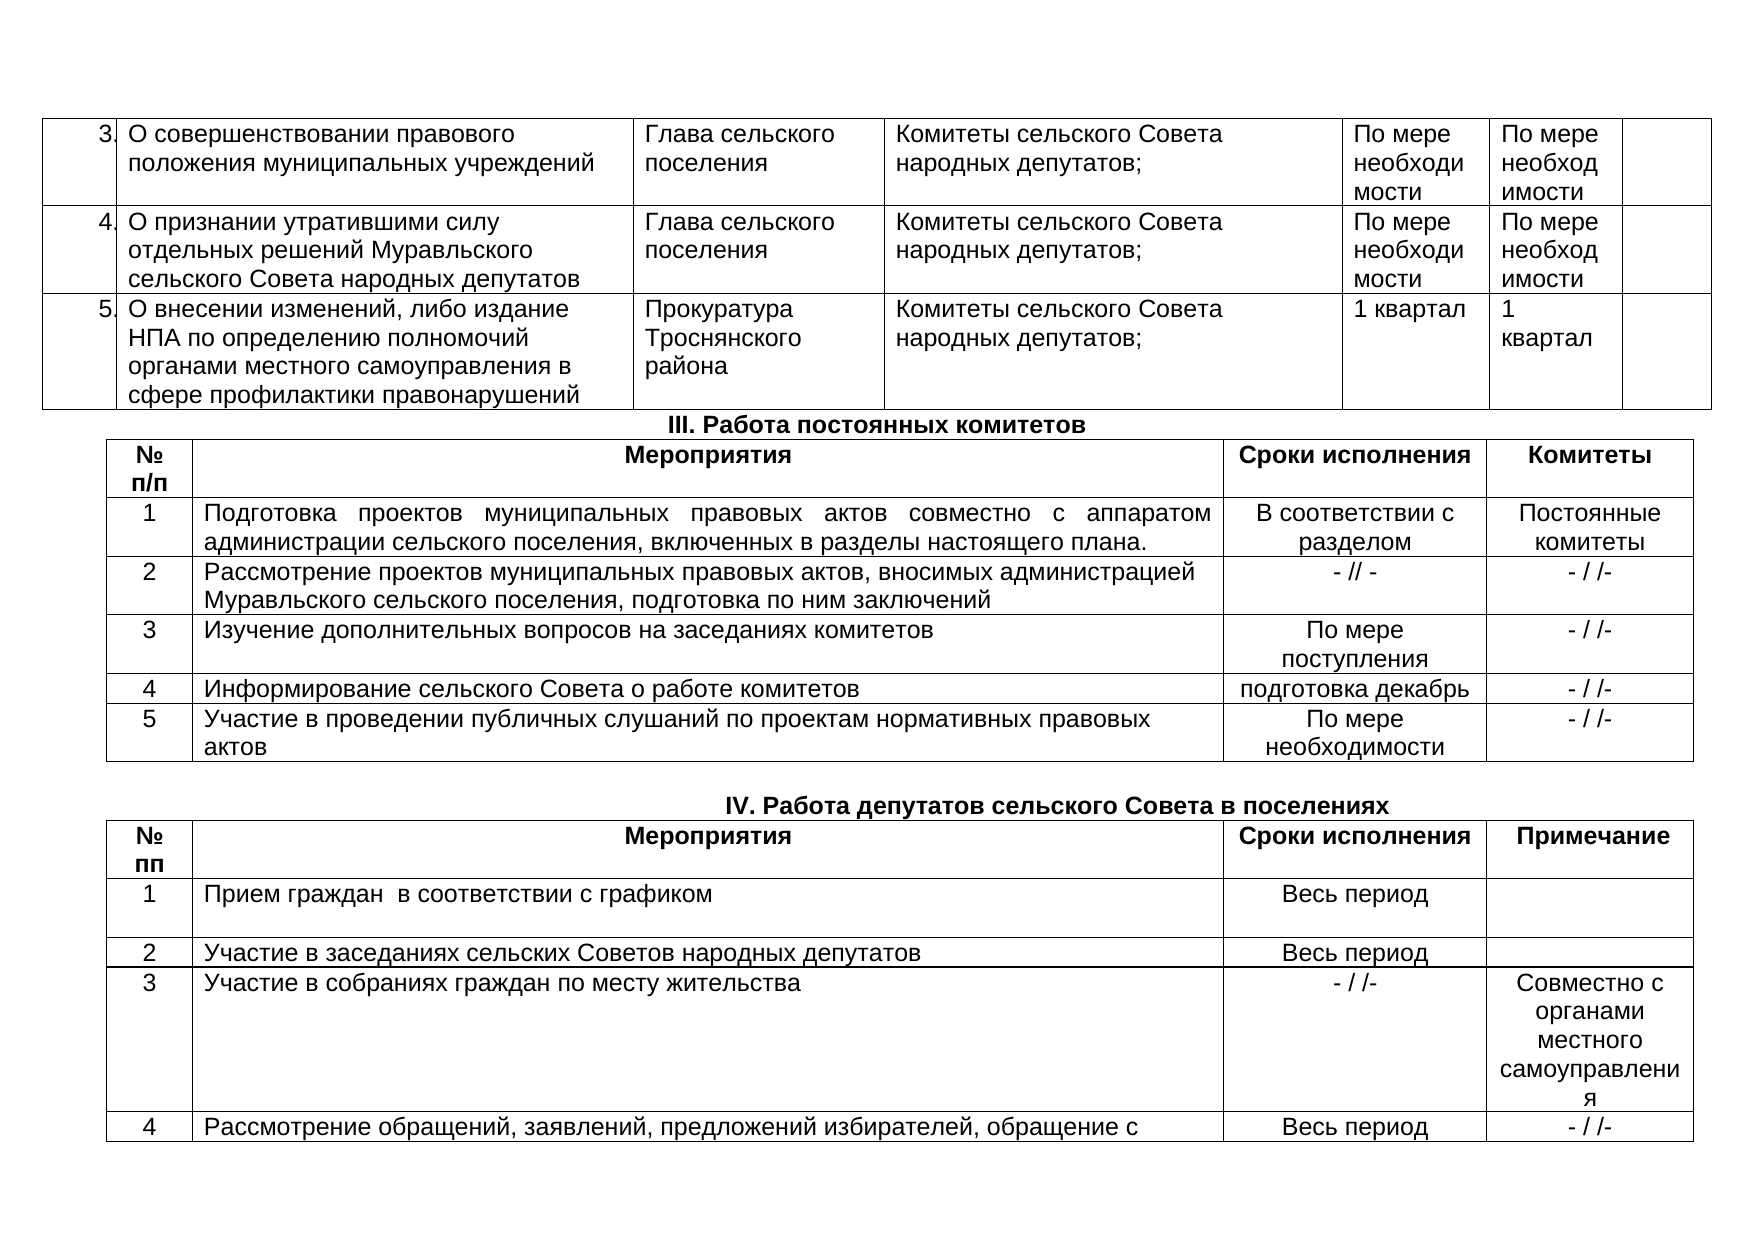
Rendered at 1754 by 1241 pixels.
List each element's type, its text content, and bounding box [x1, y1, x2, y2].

table_cell Комитеты сельского Совета народных депутатов; [885, 294, 1342, 409]
table_cell - / /- [1487, 557, 1693, 614]
table_header Сроки исполнения [1224, 440, 1486, 497]
table_cell Комитеты сельского Совета народных депутатов; [885, 119, 1342, 205]
table_header № пп [107, 821, 192, 878]
text III. Работа постоянных комитетов [118, 410, 1636, 438]
table_cell Изучение дополнительных вопросов на заседаниях комитетов [193, 615, 1223, 673]
table_cell Участие в заседаниях сельских Советов народных депутатов [193, 938, 1223, 966]
table_cell [43, 294, 116, 409]
table_header Мероприятия [193, 821, 1223, 878]
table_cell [634, 119, 884, 205]
table_cell О совершенствовании правового положения муниципальных учреждений [117, 119, 633, 205]
table_cell Комитеты сельского Совета народных депутатов; [885, 206, 1342, 293]
table_cell 1 [107, 879, 192, 937]
table_cell 2 [107, 938, 192, 966]
text IV. Работа депутатов сельского Совета в поселениях [118, 791, 1636, 819]
table_header Комитеты [1487, 440, 1693, 497]
table_cell 5 [107, 704, 192, 761]
table_cell Весь период [1224, 938, 1486, 966]
table_cell подготовка декабрь [1224, 674, 1486, 702]
table_cell 3 [107, 615, 192, 673]
table_cell 1 [107, 498, 192, 556]
table_cell 4 [107, 674, 192, 702]
table_cell Весь период [1224, 1112, 1486, 1141]
table_cell Прокуратура Троснянского района [634, 294, 884, 409]
table_cell 1 квартал [1490, 294, 1622, 409]
table_cell [43, 206, 116, 293]
table_cell По мере необходимости [1224, 704, 1486, 761]
table_cell По мере необходимости [1490, 206, 1622, 293]
table_cell Глава сельского поселения [634, 206, 884, 293]
table_cell Весь период [1224, 879, 1486, 937]
table_header Примечание [1487, 821, 1693, 878]
table_cell - / /- [1224, 968, 1486, 1111]
table_cell [43, 119, 116, 205]
table_cell Совместно с органами местного самоуправления [1487, 968, 1693, 1111]
table_cell О признании утратившими силу отдельных решений Муравльского сельского Совета народных депутатов [117, 206, 633, 293]
table_cell 3 [107, 968, 192, 1111]
table_cell [1487, 879, 1693, 937]
table_cell Подготовка проектов муниципальных правовых актов совместно с аппаратом администрации сельского поселения, включенных в разделы настоящего плана. [193, 498, 1223, 556]
table_cell 4 [107, 1112, 192, 1141]
table_cell Участие в собраниях граждан по месту жительства [193, 968, 1223, 1111]
table_cell - // - [1224, 557, 1486, 614]
table_cell - / /- [1487, 615, 1693, 673]
table_cell Прием граждан в соответствии с графиком [193, 879, 1223, 937]
table_cell - / /- [1487, 1112, 1693, 1141]
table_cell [193, 1112, 1223, 1141]
table_cell В соответствии с разделом [1224, 498, 1486, 556]
table_cell Участие в проведении публичных слушаний по проектам нормативных правовых актов [193, 704, 1223, 761]
table_cell О внесении изменений, либо издание НПА по определению полномочий органами местного самоуправления в сфере профилактики правонарушений [117, 294, 633, 409]
table_cell Постоянные комитеты [1487, 498, 1693, 556]
table_cell Информирование сельского Совета о работе комитетов [193, 674, 1223, 702]
table_cell 2 [107, 557, 192, 614]
table_header № п/п [107, 440, 192, 497]
table_cell Рассмотрение проектов муниципальных правовых актов, вносимых администрацией Муравльского сельского поселения, подготовка по ним заключений [193, 557, 1223, 614]
table_header Сроки исполнения [1224, 821, 1486, 878]
table_cell [1623, 294, 1711, 409]
table_cell - / /- [1487, 704, 1693, 761]
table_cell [1490, 119, 1622, 205]
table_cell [1343, 119, 1489, 205]
table_cell 1 квартал [1343, 294, 1489, 409]
table_cell - / /- [1487, 674, 1693, 702]
table_cell [1623, 206, 1711, 293]
table_cell По мере необходимости [1343, 206, 1489, 293]
table_cell [1623, 119, 1711, 205]
table_cell [1487, 938, 1693, 966]
table_header Мероприятия [193, 440, 1223, 497]
table_cell По мере поступления [1224, 615, 1486, 673]
